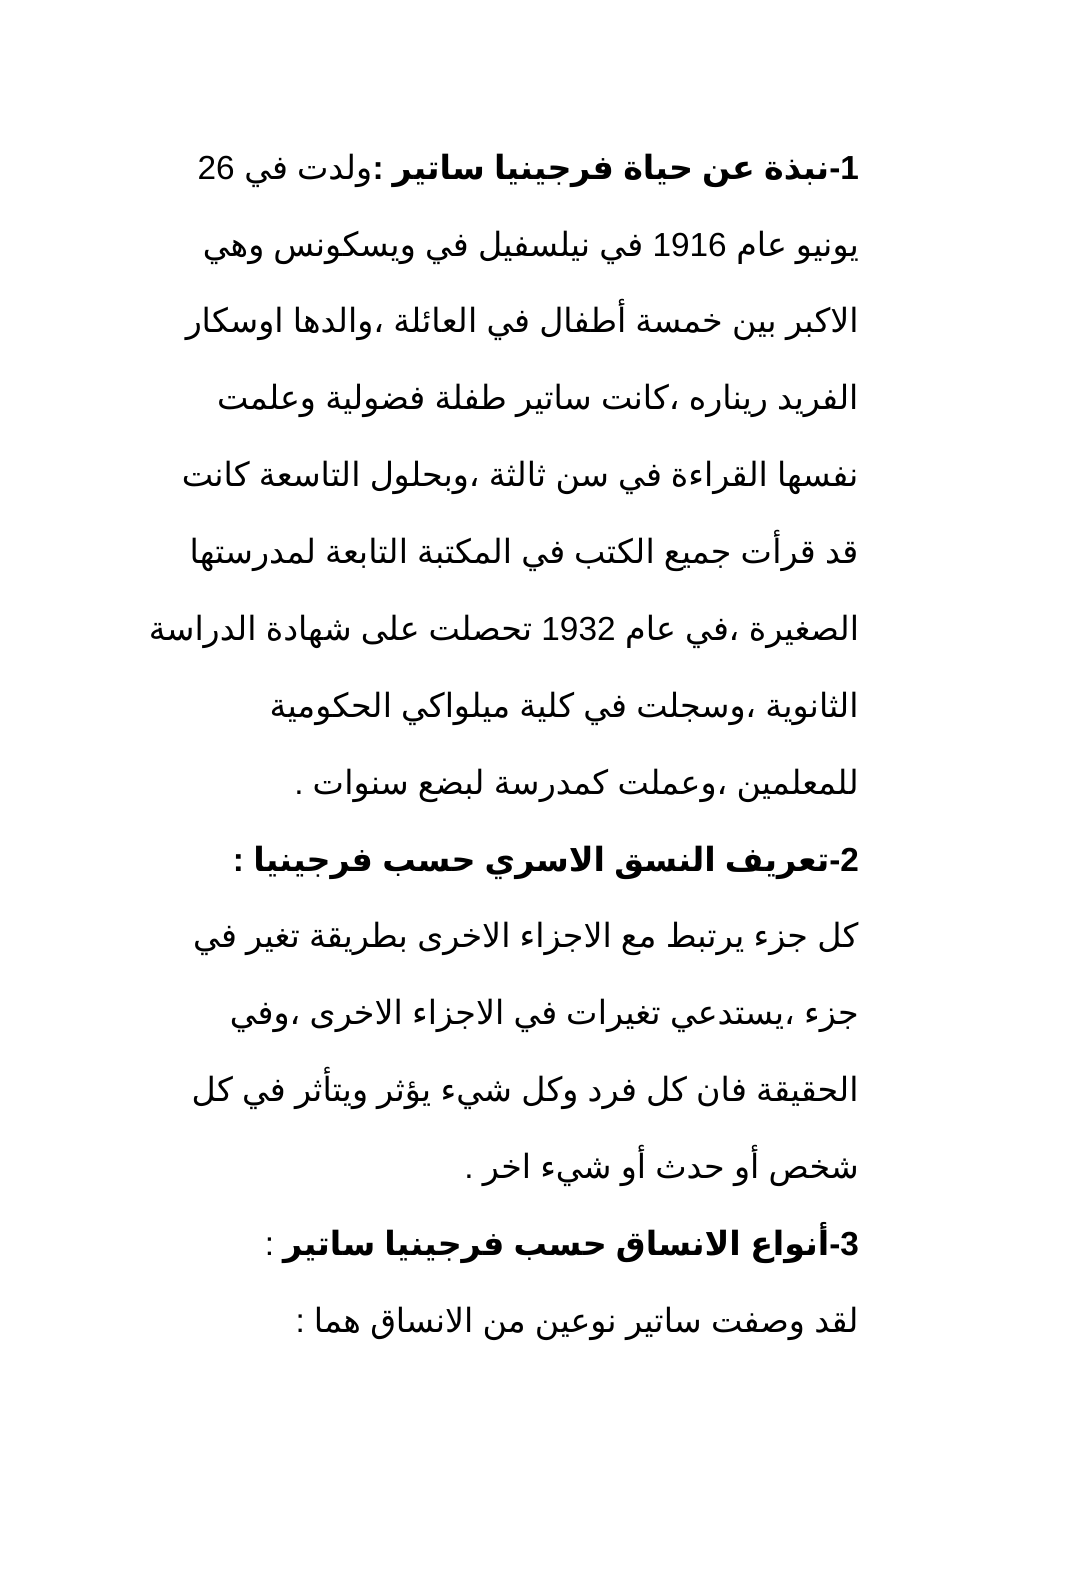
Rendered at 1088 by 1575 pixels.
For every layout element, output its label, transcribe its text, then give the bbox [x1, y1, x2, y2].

list 2-تعريف النسق الاسري حسب فرجينيا : [148, 839, 859, 878]
list كل جزء يرتبط مع الاجزاء الاخرى بطريقة تغير في جزء ،يستدعي تغيرات في الاجزاء الاخرى ،وفي الحقيقة فان كل فرد وكل شيء يؤثر ويتأثر في كل شخص أو حدث أو شيء اخر . [148, 916, 859, 1186]
list لقد وصفت ساتير نوعين من الانساق هما : [148, 1301, 859, 1339]
list 3-أنواع الانساق حسب فرجينيا ساتير : [148, 1224, 859, 1262]
list 1-نبذة عن حياة فرجينيا ساتير :ولدت في 26 يونيو عام 1916 في نيلسفيل في ويسكونس وهي الاكبر بين خمسة أطفال في العائلة ،والدها اوسكار الفريد ريناره ،كانت ساتير طفلة فضولية وعلمت نفسها القراءة في سن ثالثة ،وبحلول التاسعة كانت قد قرأت جميع الكتب في المكتبة التابعة لمدرستها الصغيرة ،في عام 1932 تحصلت على شهادة الدراسة الثانوية ،وسجلت في كلية ميلواكي الحكومية للمعلمين ،وعملت كمدرسة لبضع سنوات . [148, 148, 859, 801]
